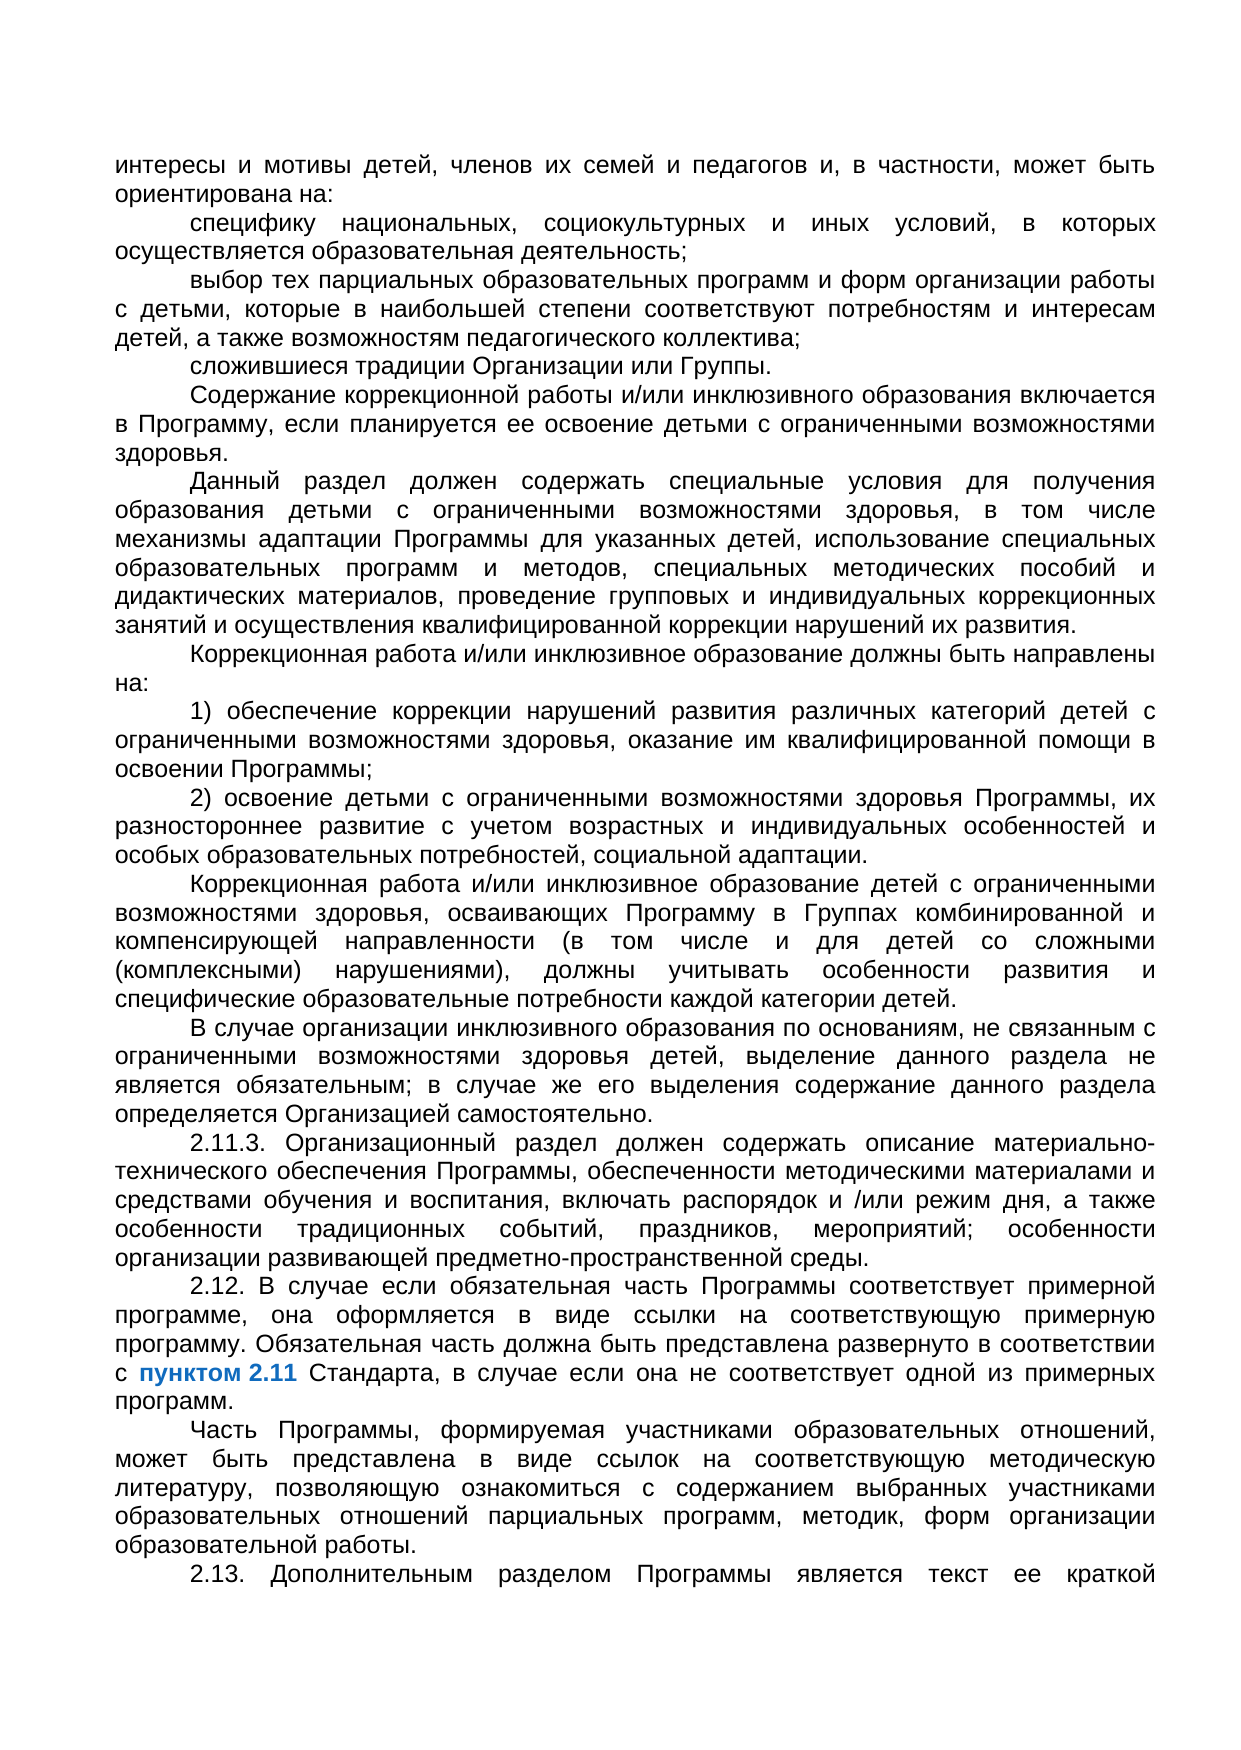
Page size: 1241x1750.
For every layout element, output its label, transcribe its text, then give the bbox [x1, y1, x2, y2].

text Коррекционная работа и/или инклюзивное образование должны быть направлены на: [114, 639, 1157, 696]
text 2.12. В случае если обязательная часть Программы соответствует примерной программе, она оформляется в виде ссылки на соответствующую примерную программу. Обязательная часть должна быть представлена развернуто в соответствии с пунктом 2.11 Стандарта, в случае если она не соответствует одной из примерных программ. [114, 1271, 1157, 1415]
text сложившиеся традиции Организации или Группы. [114, 351, 1157, 380]
text Коррекционная работа и/или инклюзивное образование детей с ограниченными возможностями здоровья, осваивающих Программу в Группах комбинированной и компенсирующей направленности (в том числе и для детей со сложными (комплексными) нарушениями), должны учитывать особенности развития и специфические образовательные потребности каждой категории детей. [114, 869, 1157, 1012]
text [114, 1559, 1157, 1587]
text 2) освоение детьми с ограниченными возможностями здоровья Программы, их разностороннее развитие с учетом возрастных и индивидуальных особенностей и особых образовательных потребностей, социальной адаптации. [114, 782, 1157, 869]
text 1) обеспечение коррекции нарушений развития различных категорий детей с ограниченными возможностями здоровья, оказание им квалифицированной помощи в освоении Программы; [114, 696, 1157, 782]
text Данный раздел должен содержать специальные условия для получения образования детьми с ограниченными возможностями здоровья, в том числе механизмы адаптации Программы для указанных детей, использование специальных образовательных программ и методов, специальных методических пособий и дидактических материалов, проведение групповых и индивидуальных коррекционных занятий и осуществления квалифицированной коррекции нарушений их развития. [114, 466, 1157, 639]
text В случае организации инклюзивного образования по основаниям, не связанным с ограниченными возможностями здоровья детей, выделение данного раздела не является обязательным; в случае же его выделения содержание данного раздела определяется Организацией самостоятельно. [114, 1012, 1157, 1127]
text специфику национальных, социокультурных и иных условий, в которых осуществляется образовательная деятельность; [114, 207, 1157, 265]
text выбор тех парциальных образовательных программ и форм организации работы с детьми, которые в наибольшей степени соответствуют потребностям и интересам детей, а также возможностям педагогического коллектива; [114, 265, 1157, 351]
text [114, 150, 1157, 207]
text Содержание коррекционной работы и/или инклюзивного образования включается в Программу, если планируется ее освоение детьми с ограниченными возможностями здоровья. [114, 380, 1157, 466]
text 2.11.3. Организационный раздел должен содержать описание материально-технического обеспечения Программы, обеспеченности методическими материалами и средствами обучения и воспитания, включать распорядок и /или режим дня, а также особенности традиционных событий, праздников, мероприятий; особенности организации развивающей предметно-пространственной среды. [114, 1127, 1157, 1271]
text Часть Программы, формируемая участниками образовательных отношений, может быть представлена в виде ссылок на соответствующую методическую литературу, позволяющую ознакомиться с содержанием выбранных участниками образовательных отношений парциальных программ, методик, форм организации образовательной работы. [114, 1415, 1157, 1559]
